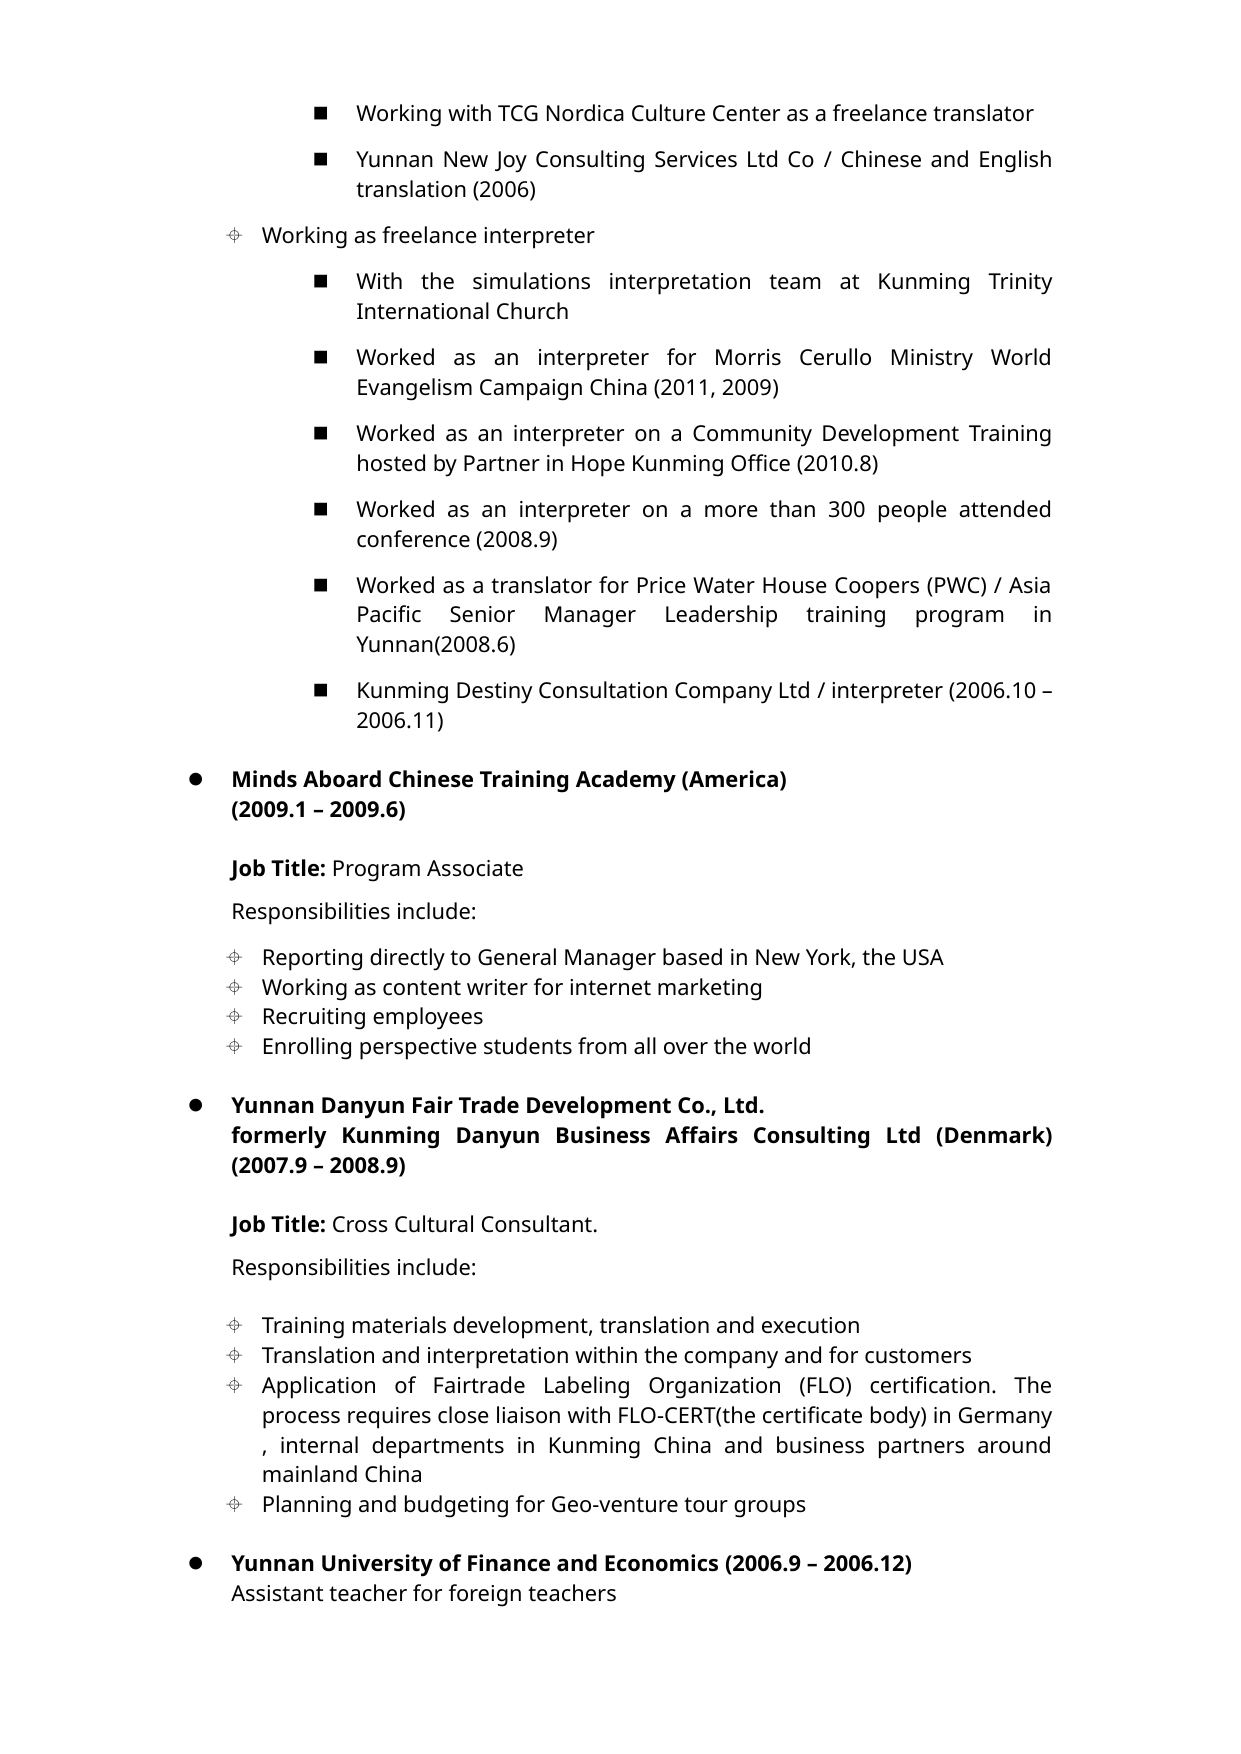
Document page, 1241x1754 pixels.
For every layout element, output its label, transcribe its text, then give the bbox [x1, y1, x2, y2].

list Planning and budgeting for Geo-venture tour groups [224, 1489, 1053, 1519]
list Working as content writer for internet marketing [224, 972, 1053, 1001]
list Working as freelance interpreter [224, 220, 1053, 250]
list Yunnan Danyun Fair Trade Development Co., Ltd. formerly Kunming Danyun Business Affairs Consulting Ltd (Denmark) (2007.9 – 2008.9) Job Title: Cross Cultural Consultant. [187, 1090, 1053, 1239]
list Recruiting employees [224, 1001, 1053, 1031]
list Application of Fairtrade Labeling Organization (FLO) certification. The process requires close liaison with FLO-CERT(the certificate body) in Germany , internal departments in Kunming China and business partners around mainland China [224, 1370, 1053, 1489]
list Worked as an interpreter for Morris Cerullo Ministry World Evangelism Campaign China (2011, 2009) [312, 342, 1053, 402]
list Reporting directly to General Manager based in New York, the USA [224, 942, 1053, 972]
list Worked as an interpreter on a Community Development Training hosted by Partner in Hope Kunming Office (2010.8) [312, 418, 1053, 478]
list Working with TCG Nordica Culture Center as a freelance translator [312, 98, 1053, 128]
list Training materials development, translation and execution [224, 1311, 1053, 1340]
list Kunming Destiny Consultation Company Ltd / interpreter (2006.10 – 2006.11) [312, 675, 1053, 735]
text Responsibilities include: [231, 896, 1053, 926]
text Responsibilities include: [231, 1252, 1053, 1281]
list With the simulations interpretation team at Kunming Trinity International Church [312, 266, 1053, 326]
list Minds Aboard Chinese Training Academy (America) (2009.1 – 2009.6) Job Title: Program Associate [187, 764, 1053, 883]
list Worked as a translator for Price Water House Coopers (PWC) / Asia Pacific Senior Manager Leadership training program in Yunnan(2008.6) [312, 570, 1053, 659]
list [187, 1548, 1053, 1608]
list Enrolling perspective students from all over the world [224, 1031, 1053, 1061]
list Yunnan New Joy Consulting Services Ltd Co / Chinese and English translation (2006) [312, 144, 1053, 204]
list Worked as an interpreter on a more than 300 people attended conference (2008.9) [312, 494, 1053, 553]
list Translation and interpretation within the company and for customers [224, 1340, 1053, 1370]
